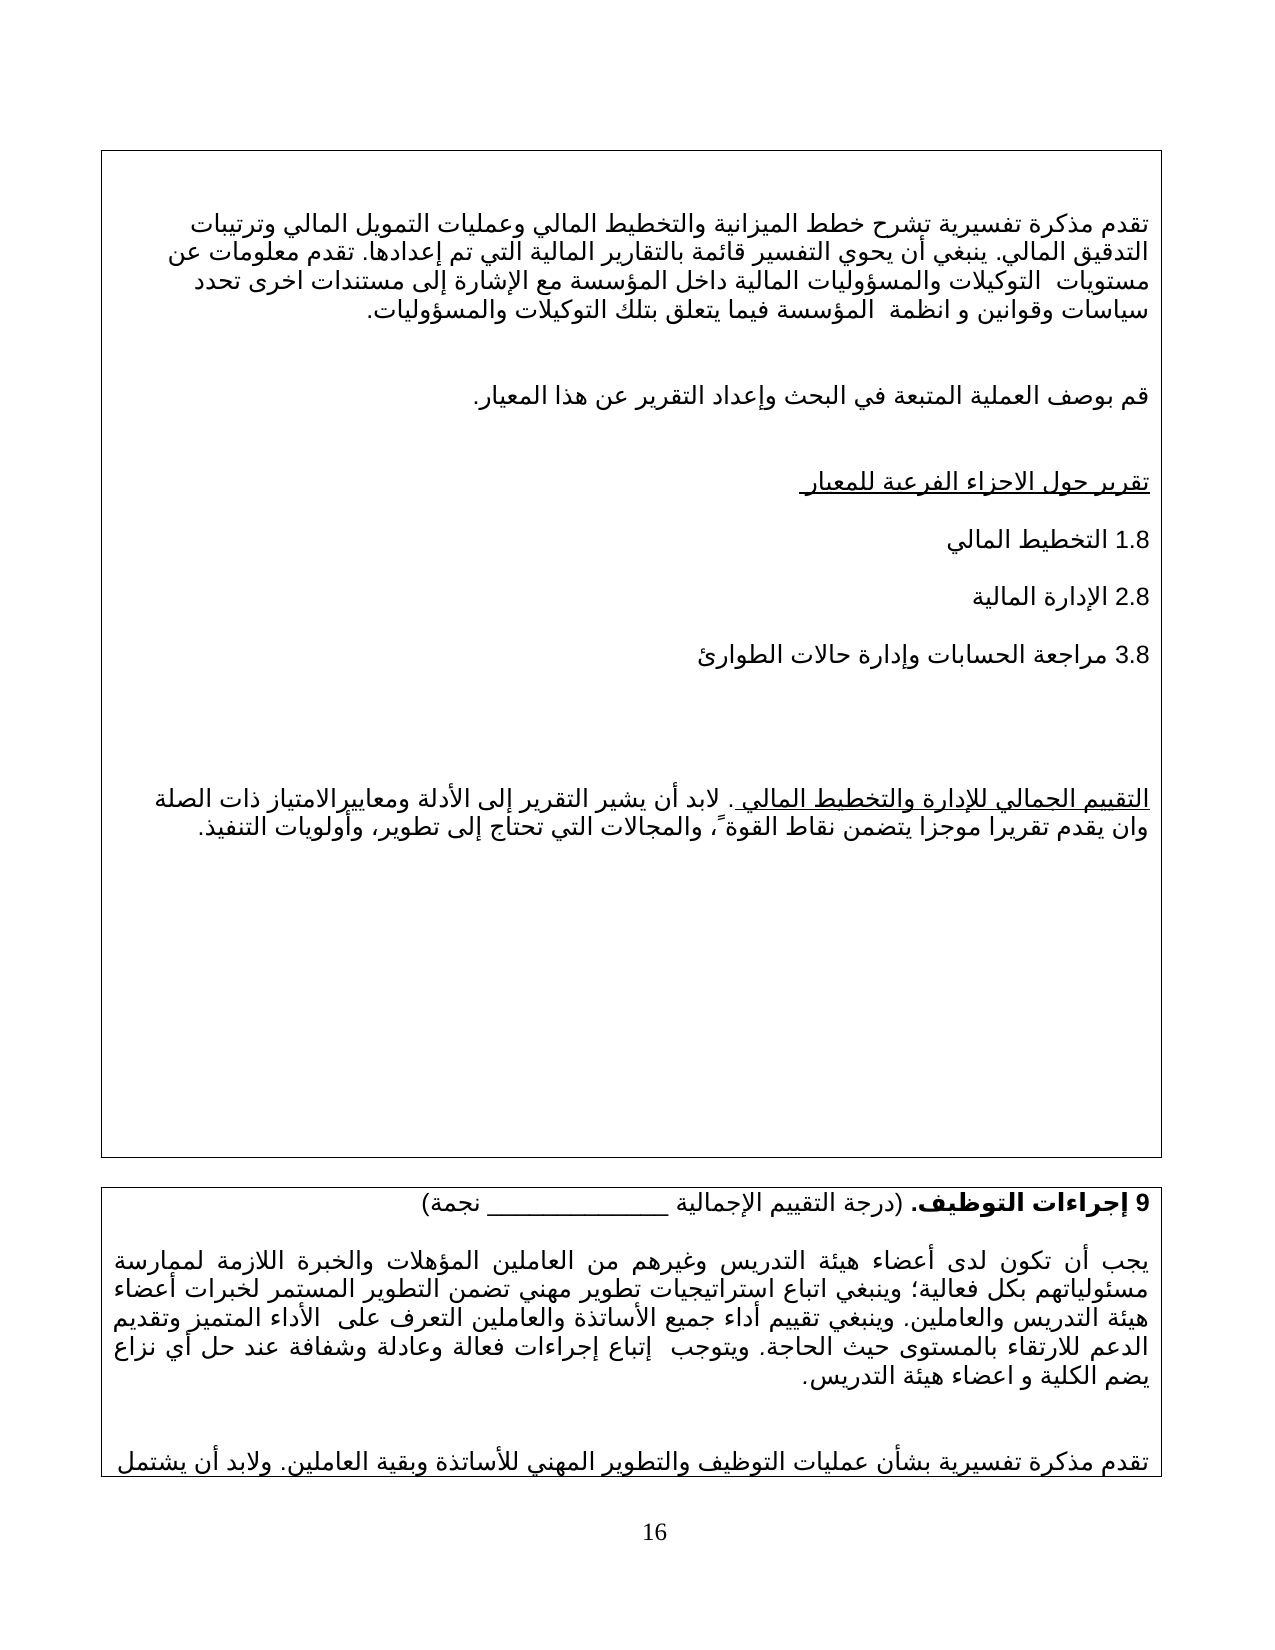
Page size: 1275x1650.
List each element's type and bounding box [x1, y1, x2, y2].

table_header [102, 151, 1161, 1157]
table_header [102, 1188, 1161, 1476]
